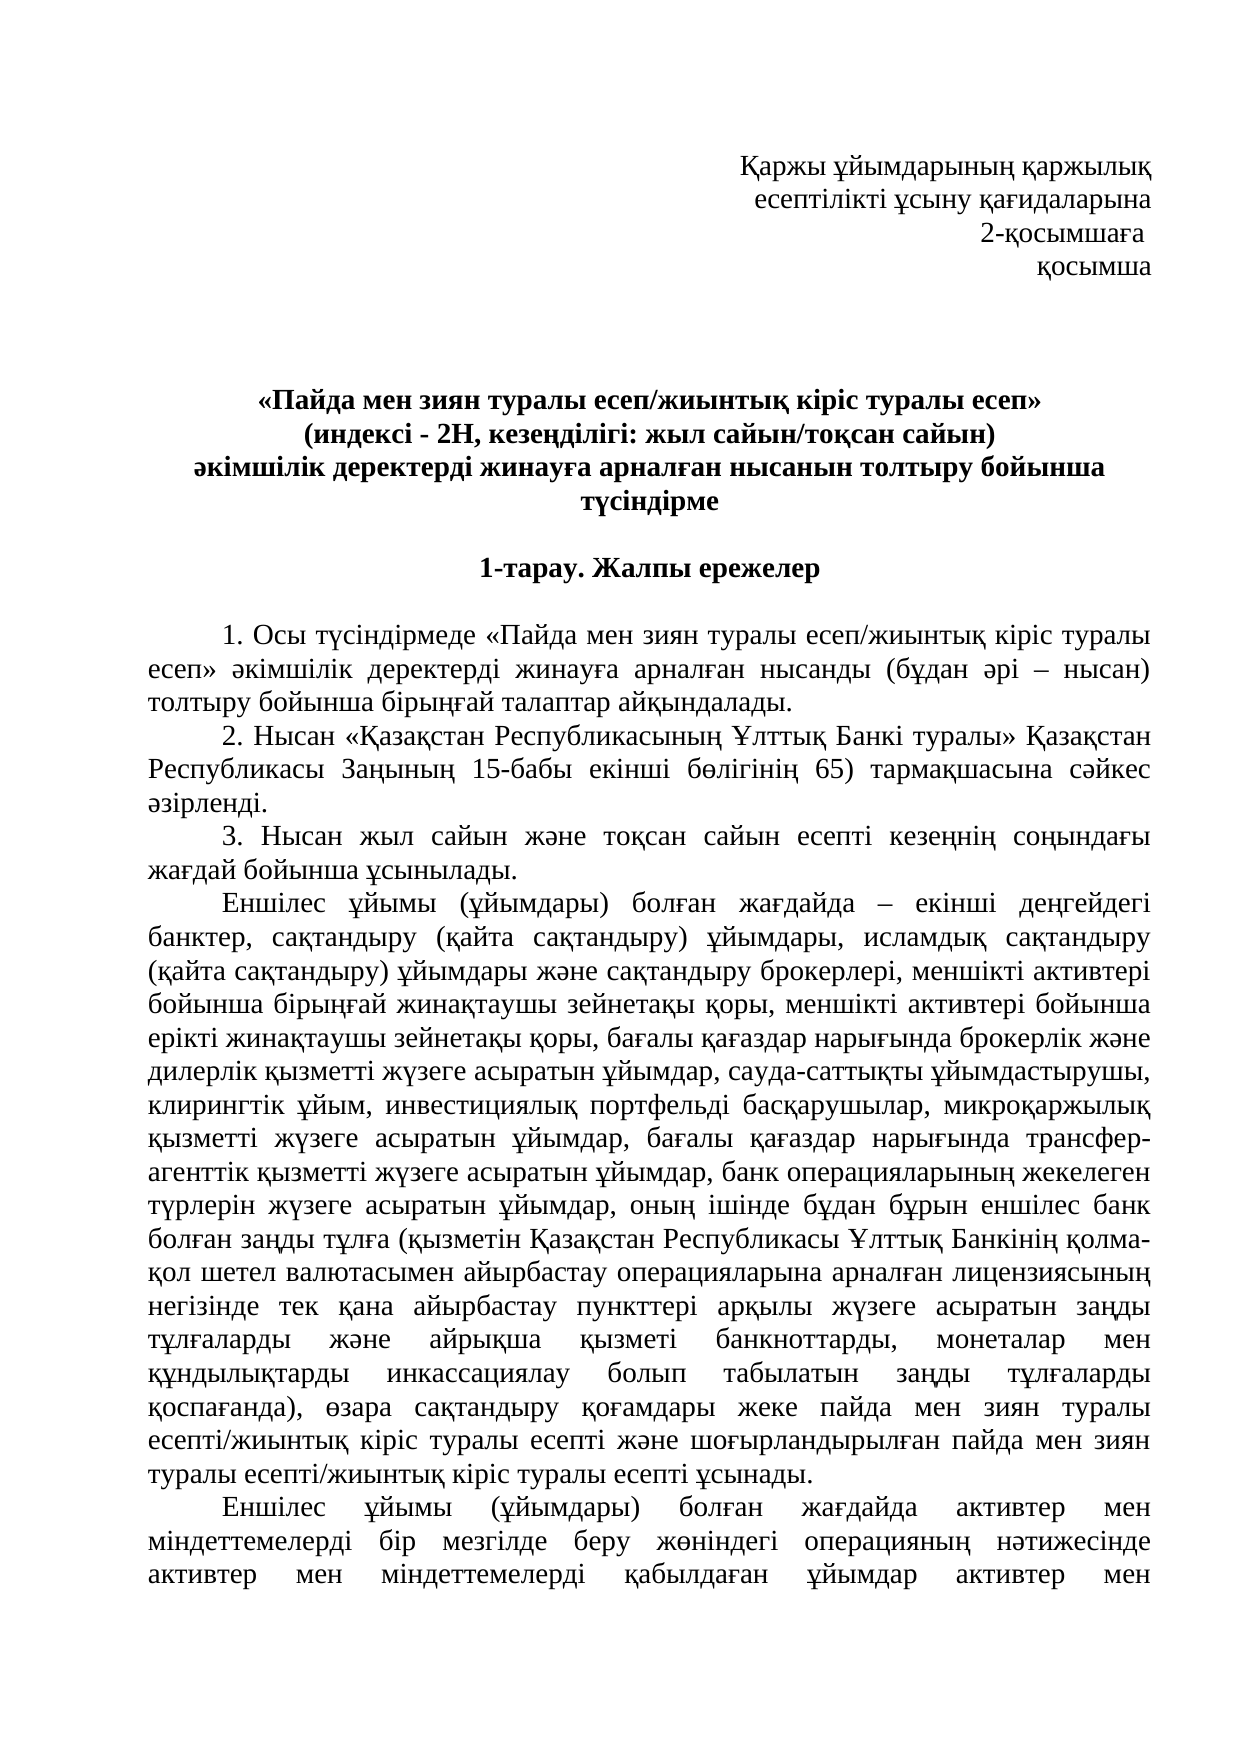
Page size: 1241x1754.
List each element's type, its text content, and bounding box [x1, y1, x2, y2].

text Еншілес ұйымы (ұйымдары) болған жағдайда – екінші деңгейдегі банктер, сақтандыру (қайта сақтандыру) ұйымдары, исламдық сақтандыру (қайта сақтандыру) ұйымдары және сақтандыру брокерлері, меншікті активтері бойынша бірыңғай жинақтаушы зейнетақы қоры, меншікті активтері бойынша ерікті жинақтаушы зейнетақы қоры, бағалы қағаздар нарығында брокерлік және дилерлік қызметті жүзеге асыратын ұйымдар, сауда-саттықты ұйымдастырушы, клирингтік ұйым, инвестициялық портфельді басқарушылар, микроқаржылық қызметті жүзеге асыратын ұйымдар, бағалы қағаздар нарығында трансфер-агенттік қызметті жүзеге асыратын ұйымдар, банк операцияларының жекелеген түрлерін жүзеге асыратын ұйымдар, оның ішінде бұдан бұрын еншілес банк болған заңды тұлға (қызметін Қазақстан Республикасы Ұлттық Банкінің қолма-қол шетел валютасымен айырбастау операцияларына арналған лицензиясының негізінде тек қана айырбастау пункттері арқылы жүзеге асыратын заңды тұлғаларды және айрықша қызметі банкноттарды, монеталар мен құндылықтарды инкассациялау болып табылатын заңды тұлғаларды қоспағанда), өзара сақтандыру қоғамдары жеке пайда мен зиян туралы есепті/жиынтық кіріс туралы есепті және шоғырландырылған пайда мен зиян туралы есепті/жиынтық кіріс туралы есепті ұсынады. [148, 886, 1152, 1489]
text 1. Осы түсіндірмеде «Пайда мен зиян туралы есеп/жиынтық кіріс туралы есеп» әкімшілік деректерді жинауға арналған нысанды (бұдан әрі – нысан) толтыру бойынша бірыңғай талаптар айқындалады. [148, 617, 1152, 718]
text (индексі - 2Н, кезеңділігі: жыл сайын/тоқсан сайын) [148, 416, 1152, 449]
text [148, 1489, 1152, 1590]
text есептілікті ұсыну қағидаларына [148, 181, 1152, 215]
text Қаржы ұйымдарының қаржылық [148, 148, 1152, 181]
text әкімшілік деректерді жинауға арналған нысанын толтыру бойынша түсіндірме [148, 449, 1152, 517]
text «Пайда мен зиян туралы есеп/жиынтық кіріс туралы есеп» [148, 382, 1152, 416]
text 1-тарау. Жалпы ережелер [148, 550, 1152, 584]
text 2. Нысан «Қазақстан Республикасының Ұлттық Банкі туралы» Қазақстан Республикасы Заңының 15-бабы екінші бөлігінің 65) тармақшасына сәйкес әзірленді. [148, 718, 1152, 818]
text 2-қосымшаға қосымша [148, 215, 1152, 282]
text 3. Нысан жыл сайын және тоқсан сайын есепті кезеңнің соңындағы жағдай бойынша ұсынылады. [148, 818, 1152, 886]
